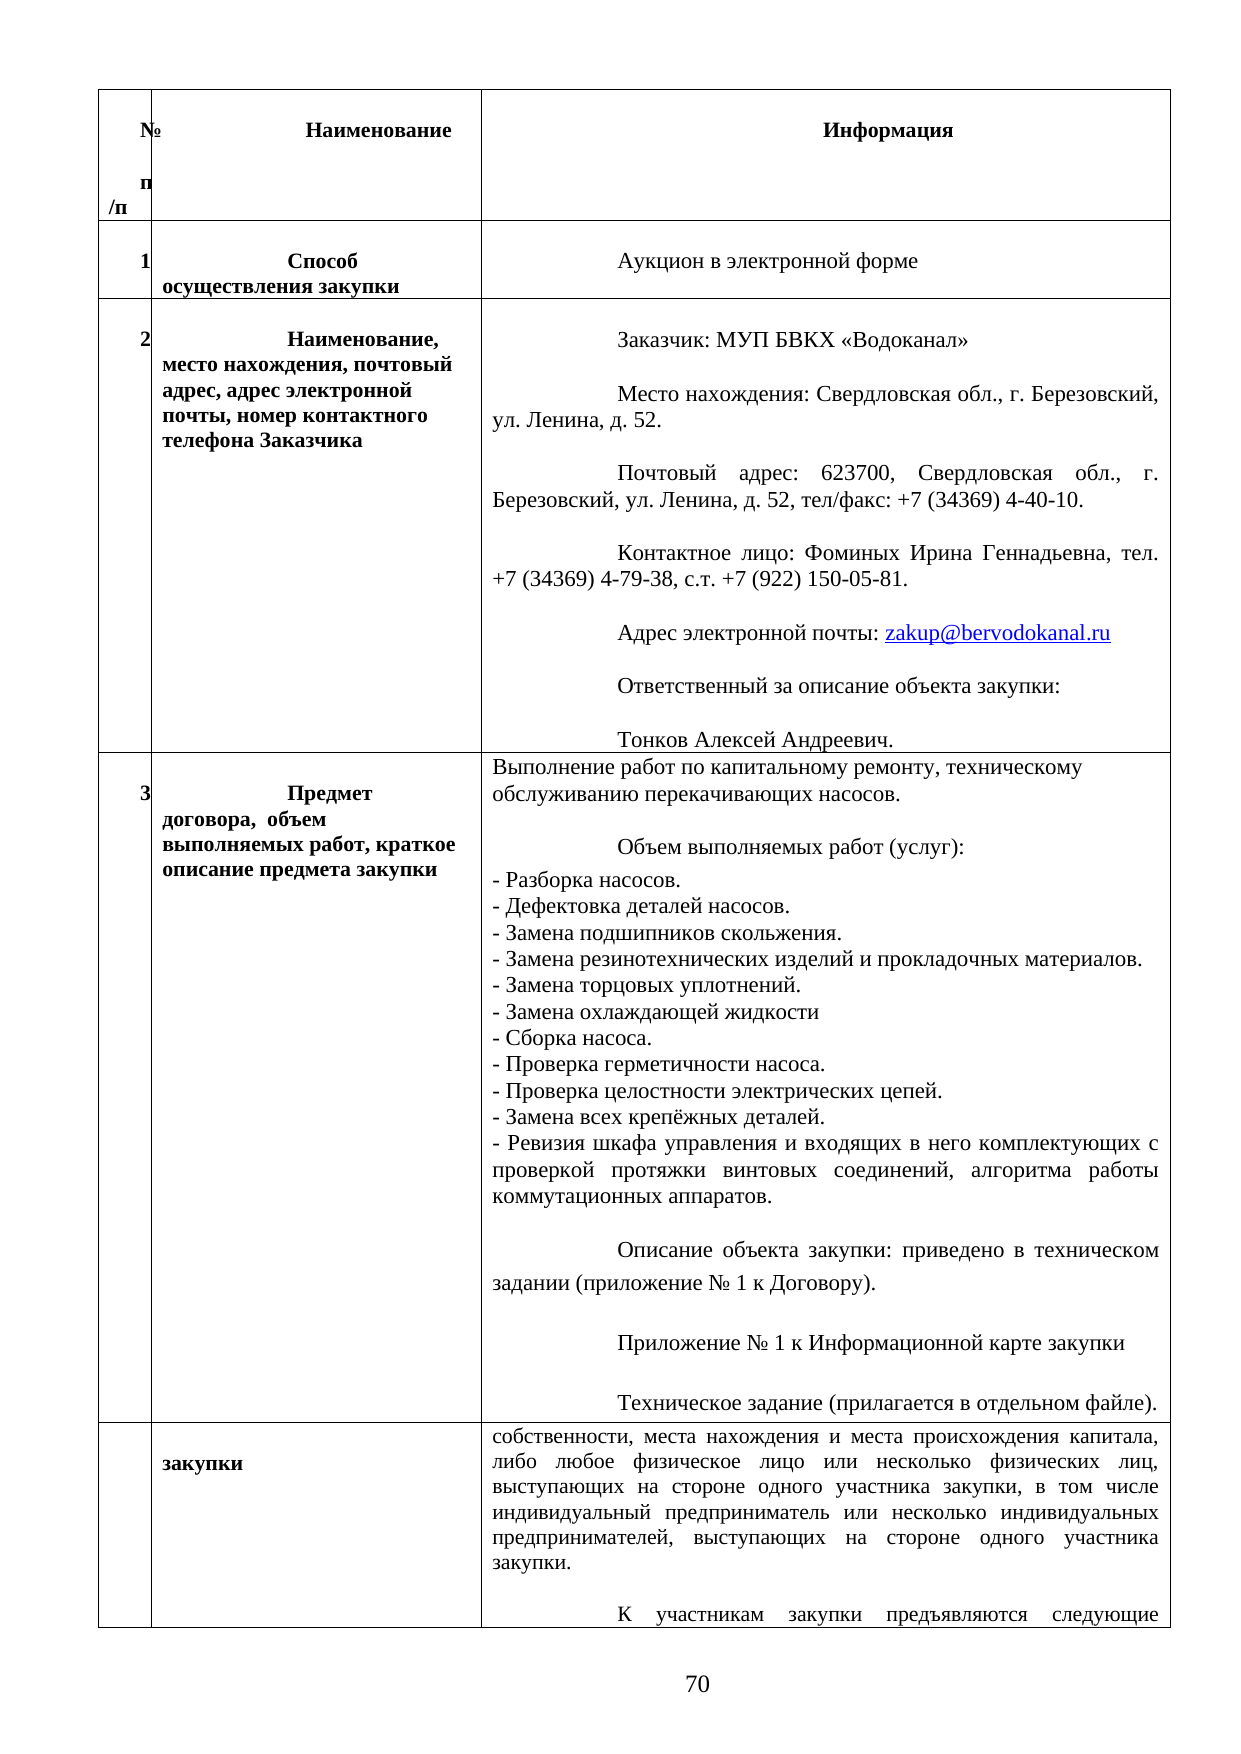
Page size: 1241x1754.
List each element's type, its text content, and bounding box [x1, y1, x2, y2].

table_cell Аукцион в электронной форме [482, 221, 1170, 298]
table_cell 1 [99, 221, 151, 298]
table_cell Наименование, место нахождения, почтовый адрес, адрес электронной почты, номер контактного телефона Заказчика [152, 299, 481, 752]
table_cell 14 [99, 1423, 151, 1627]
table_header № п/п [99, 90, 151, 219]
table_cell Выполнение работ по капитальному ремонту, техническому обслуживанию перекачивающих насосов. Объем выполняемых работ (услуг): - Разборка насосов. - Дефектовка деталей насосов. - Замена подшипников скольжения. - Замена резинотехнических изделий и прокладочных материалов. - Замена торцовых уплотнений. - Замена охлаждающей жидкости - Сборка насоса. - Проверка герметичности насоса. - Проверка целостности электрических цепей. - Замена всех крепёжных деталей. - Ревизия шкафа управления и входящих в него комплектующих с проверкой протяжки винтовых соединений, алгоритма работы коммутационных аппаратов. Описание объекта закупки: приведено в техническом задании (приложение № 1 к Договору). Приложение № 1 к Информационной карте закупки Техническое задание (прилагается в отдельном файле). [482, 753, 1170, 1422]
table_cell Обязательные требования к участникам закупки [152, 1423, 481, 1627]
table_cell Заказчик: МУП БВКХ «Водоканал» Место нахождения: Свердловская обл., г. Березовский, ул. Ленина, д. 52. Почтовый адрес: 623700, Свердловская обл., г. Березовский, ул. Ленина, д. 52, тел/факс: +7 (34369) 4-40-10. Контактное лицо: Фоминых Ирина Геннадьевна, тел. +7 (34369) 4-79-38, с.т. +7 (922) 150-05-81. Адрес электронной почты: zakup@bervodokanal.ru Ответственный за описание объекта закупки: Тонков Алексей Андреевич. [482, 299, 1170, 752]
table_cell 2 [99, 299, 151, 752]
table_cell Предмет договора, объем выполняемых работ, краткое описание предмета закупки [152, 753, 481, 1422]
table_header Наименование [152, 90, 481, 219]
table_header Информация [482, 90, 1170, 219]
table_cell 3 [99, 753, 151, 1422]
table_cell Способ осуществления закупки [152, 221, 481, 298]
